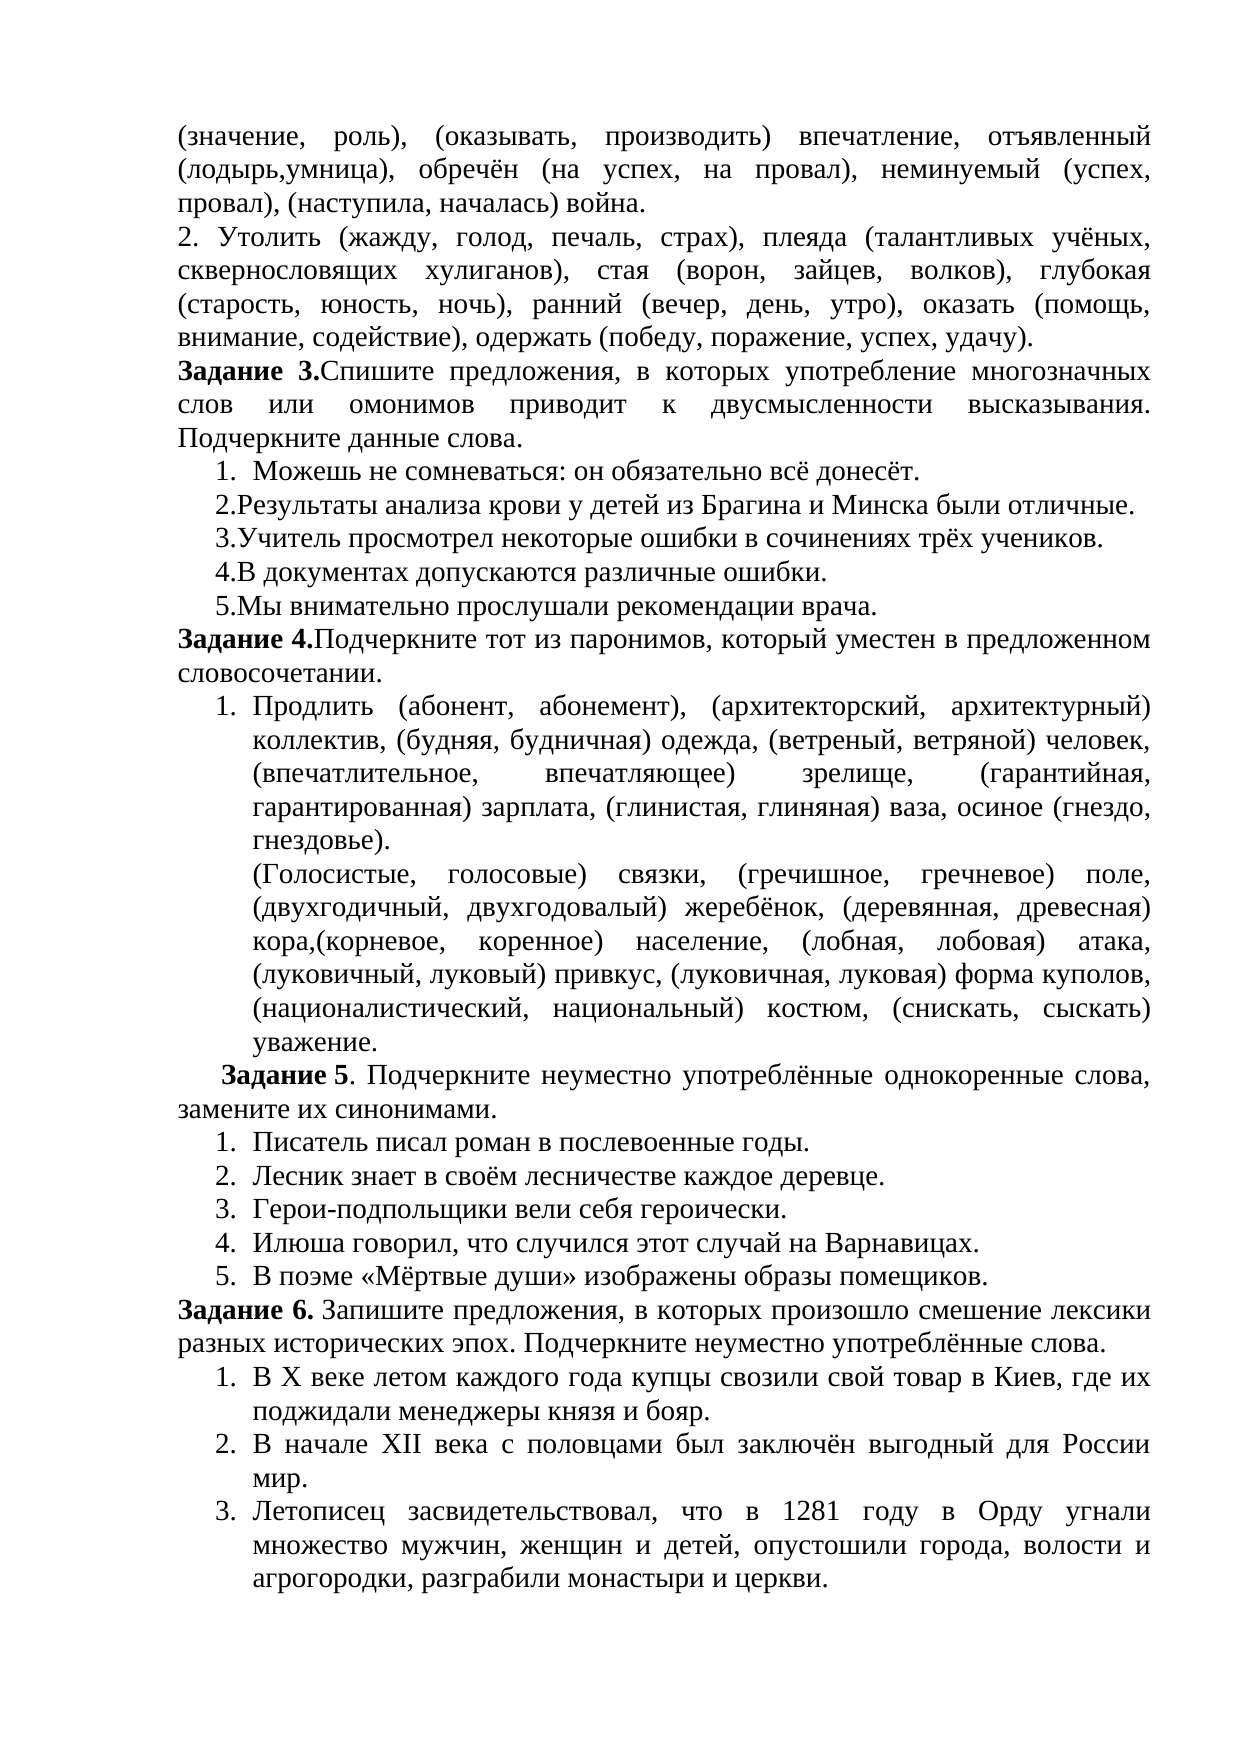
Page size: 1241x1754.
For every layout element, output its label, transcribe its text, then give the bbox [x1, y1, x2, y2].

list Илюша говорил, что случился этот случай на Варнавицах. [215, 1225, 1152, 1258]
text 3.Учитель просмотрел некоторые ошибки в сочинениях трёх учеников. [215, 521, 1152, 554]
list Продлить (абонент, абонемент), (архитекторский, архитектурный) коллектив, (будняя, будничная) одежда, (ветреный, ветряной) человек, (впечатлительное, впечатляющее) зрелище, (гарантийная, гарантированная) зарплата, (глинистая, глиняная) ваза, осиное (гнездо, гнездовье). [215, 688, 1152, 856]
text 5.Мы внимательно прослушали рекомендации врача. [215, 588, 1152, 621]
text (Голосистые, голосовые) связки, (гречишное, гречневое) поле, (двухгодичный, двухгодовалый) жеребёнок, (деревянная, древесная) кора,(корневое, коренное) население, (лобная, лобовая) атака, (луковичный, луковый) привкус, (луковичная, луковая) форма куполов, (националистический, национальный) костюм, (снискать, сыскать) уважение. [252, 856, 1152, 1057]
list Можешь не сомневаться: он обязательно всё донесёт. [215, 453, 1152, 487]
list В X веке летом каждого года купцы свозили свой товар в Киев, где их поджидали менеджеры князя и бояр. [215, 1359, 1152, 1426]
list В поэме «Мёртвые души» изображены образы помещиков. [215, 1258, 1152, 1292]
list Герои-подпольщики вели себя героически. [215, 1191, 1152, 1225]
list Летописец засвидетельствовал, что в 1281 году в Орду угнали множество мужчин, женщин и детей, опустошили города, волости и агрогородки, разграбили монастыри и церкви. [215, 1493, 1152, 1594]
text 4.В документах допускаются различные ошибки. [215, 554, 1152, 588]
text 2. Утолить (жажду, голод, печаль, страх), плеяда (талантливых учёных, сквернословящих хулиганов), стая (ворон, зайцев, волков), глубокая (старость, юность, ночь), ранний (вечер, день, утро), оказать (помощь, внимание, содействие), одержать (победу, поражение, успех, удачу). [177, 219, 1152, 353]
text Задание 6. Запишите предложения, в которых произошло смешение лексики разных исторических эпох. Подчеркните неуместно употреблённые слова. [177, 1292, 1152, 1359]
text Задание 5. Подчеркните неуместно употреблённые однокоренные слова, замените их синонимами. [177, 1057, 1152, 1124]
text 2.Результаты анализа крови у детей из Брагина и Минска были отличные. [215, 487, 1152, 521]
list Писатель писал роман в послевоенные годы. [215, 1124, 1152, 1158]
list В начале XII века с половцами был заключён выгодный для России мир. [215, 1426, 1152, 1493]
text Задание 4.Подчеркните тот из паронимов, который уместен в предложенном словосочетании. [177, 621, 1152, 688]
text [177, 118, 1152, 219]
list Лесник знает в своём лесничестве каждое деревце. [215, 1158, 1152, 1191]
text Задание 3.Спишите предложения, в которых употребление многозначных слов или омонимов приводит к двусмысленности высказывания. Подчеркните данные слова. [177, 353, 1152, 453]
